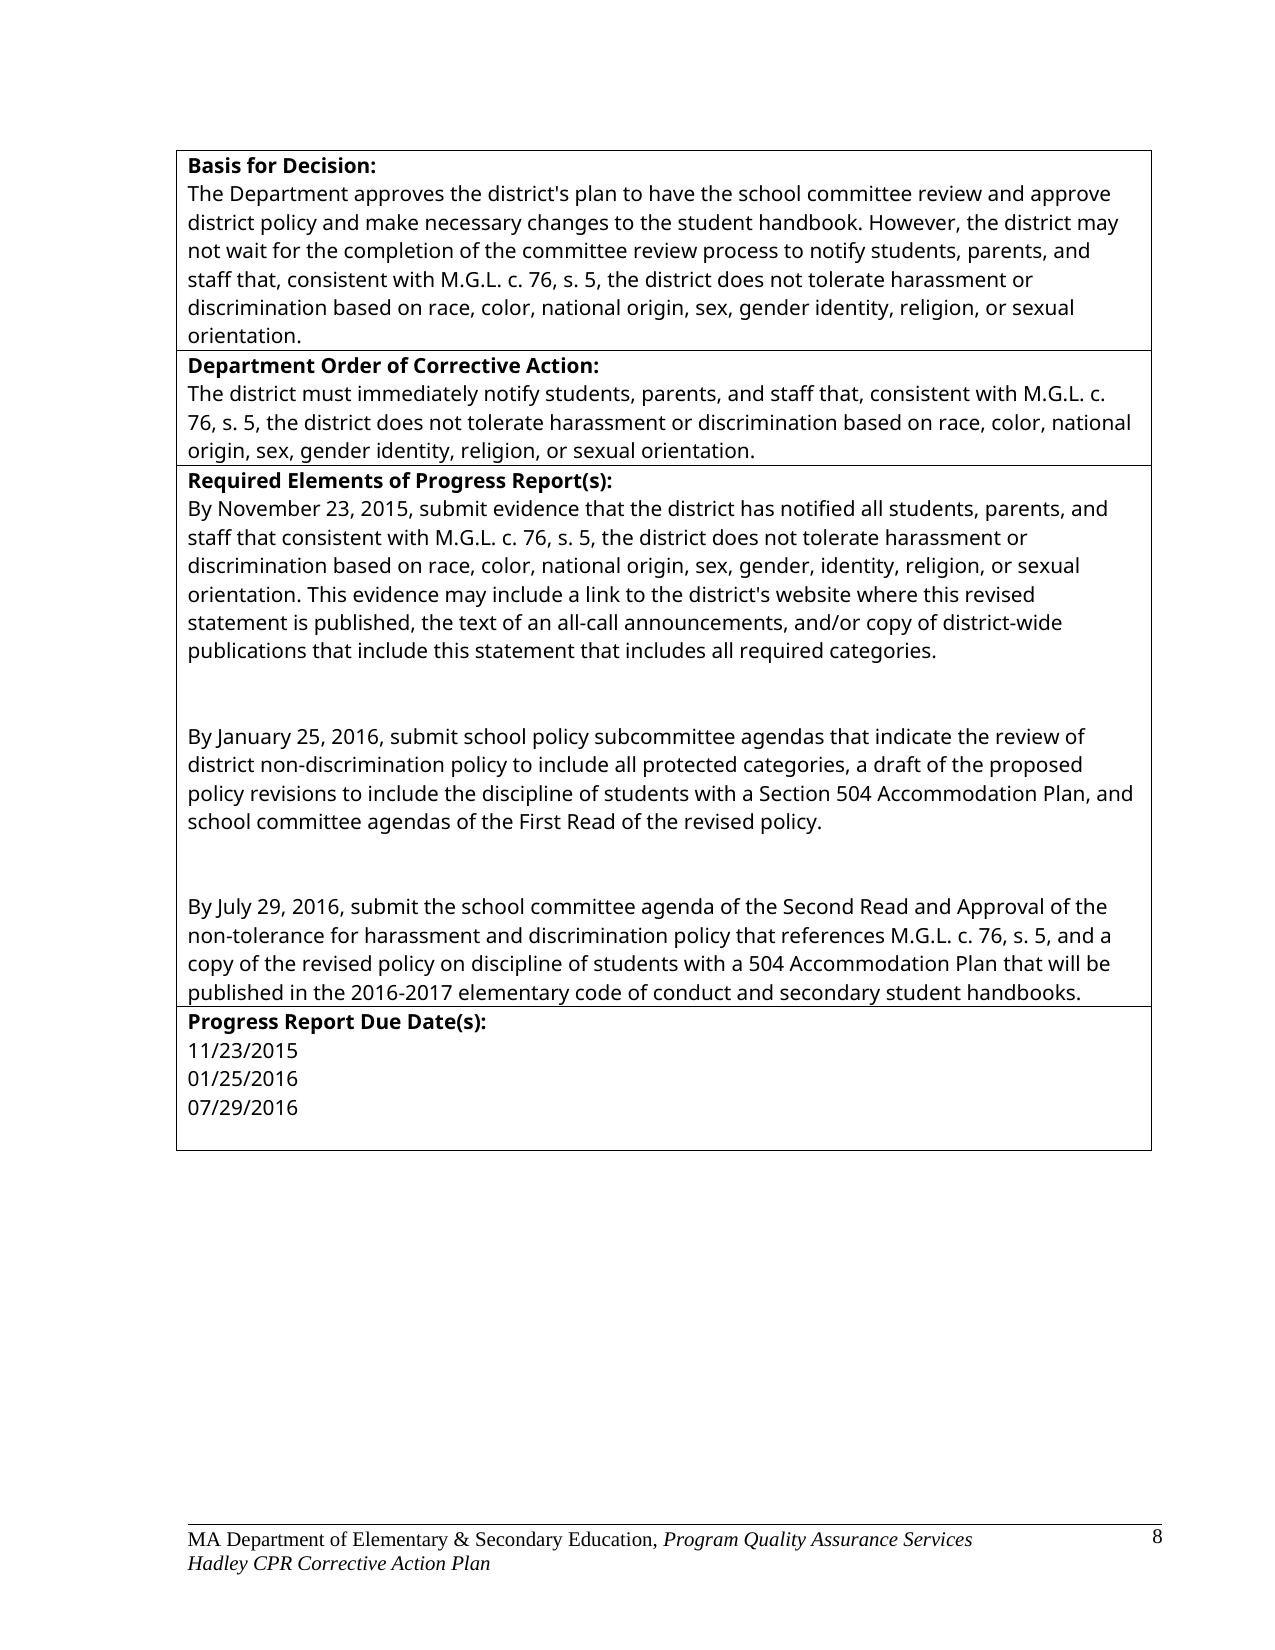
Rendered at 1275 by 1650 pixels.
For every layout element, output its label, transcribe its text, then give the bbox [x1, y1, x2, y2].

table_cell Basis for Decision: The Department approves the district's plan to have the school committee review and approve district policy and make necessary changes to the student handbook. However, the district may not wait for the completion of the committee review process to notify students, parents, and staff that, consistent with M.G.L. c. 76, s. 5, the district does not tolerate harassment or discrimination based on race, color, national origin, sex, gender identity, religion, or sexual orientation. [177, 151, 1151, 350]
table_cell Department Order of Corrective Action: The district must immediately notify students, parents, and staff that, consistent with M.G.L. c. 76, s. 5, the district does not tolerate harassment or discrimination based on race, color, national origin, sex, gender identity, religion, or sexual orientation. [177, 351, 1151, 465]
table_cell Progress Report Due Date(s): 11/23/2015 01/25/2016 07/29/2016 [177, 1007, 1151, 1150]
table_cell Required Elements of Progress Report(s): By November 23, 2015, submit evidence that the district has notified all students, parents, and staff that consistent with M.G.L. c. 76, s. 5, the district does not tolerate harassment or discrimination based on race, color, national origin, sex, gender, identity, religion, or sexual orientation. This evidence may include a link to the district's website where this revised statement is published, the text of an all-call announcements, and/or copy of district-wide publications that include this statement that includes all required categories. By January 25, 2016, submit school policy subcommittee agendas that indicate the review of district non-discrimination policy to include all protected categories, a draft of the proposed policy revisions to include the discipline of students with a Section 504 Accommodation Plan, and school committee agendas of the First Read of the revised policy. By July 29, 2016, submit the school committee agenda of the Second Read and Approval of the non-tolerance for harassment and discrimination policy that references M.G.L. c. 76, s. 5, and a copy of the revised policy on discipline of students with a 504 Accommodation Plan that will be published in the 2016-2017 elementary code of conduct and secondary student handbooks. [177, 466, 1151, 1006]
